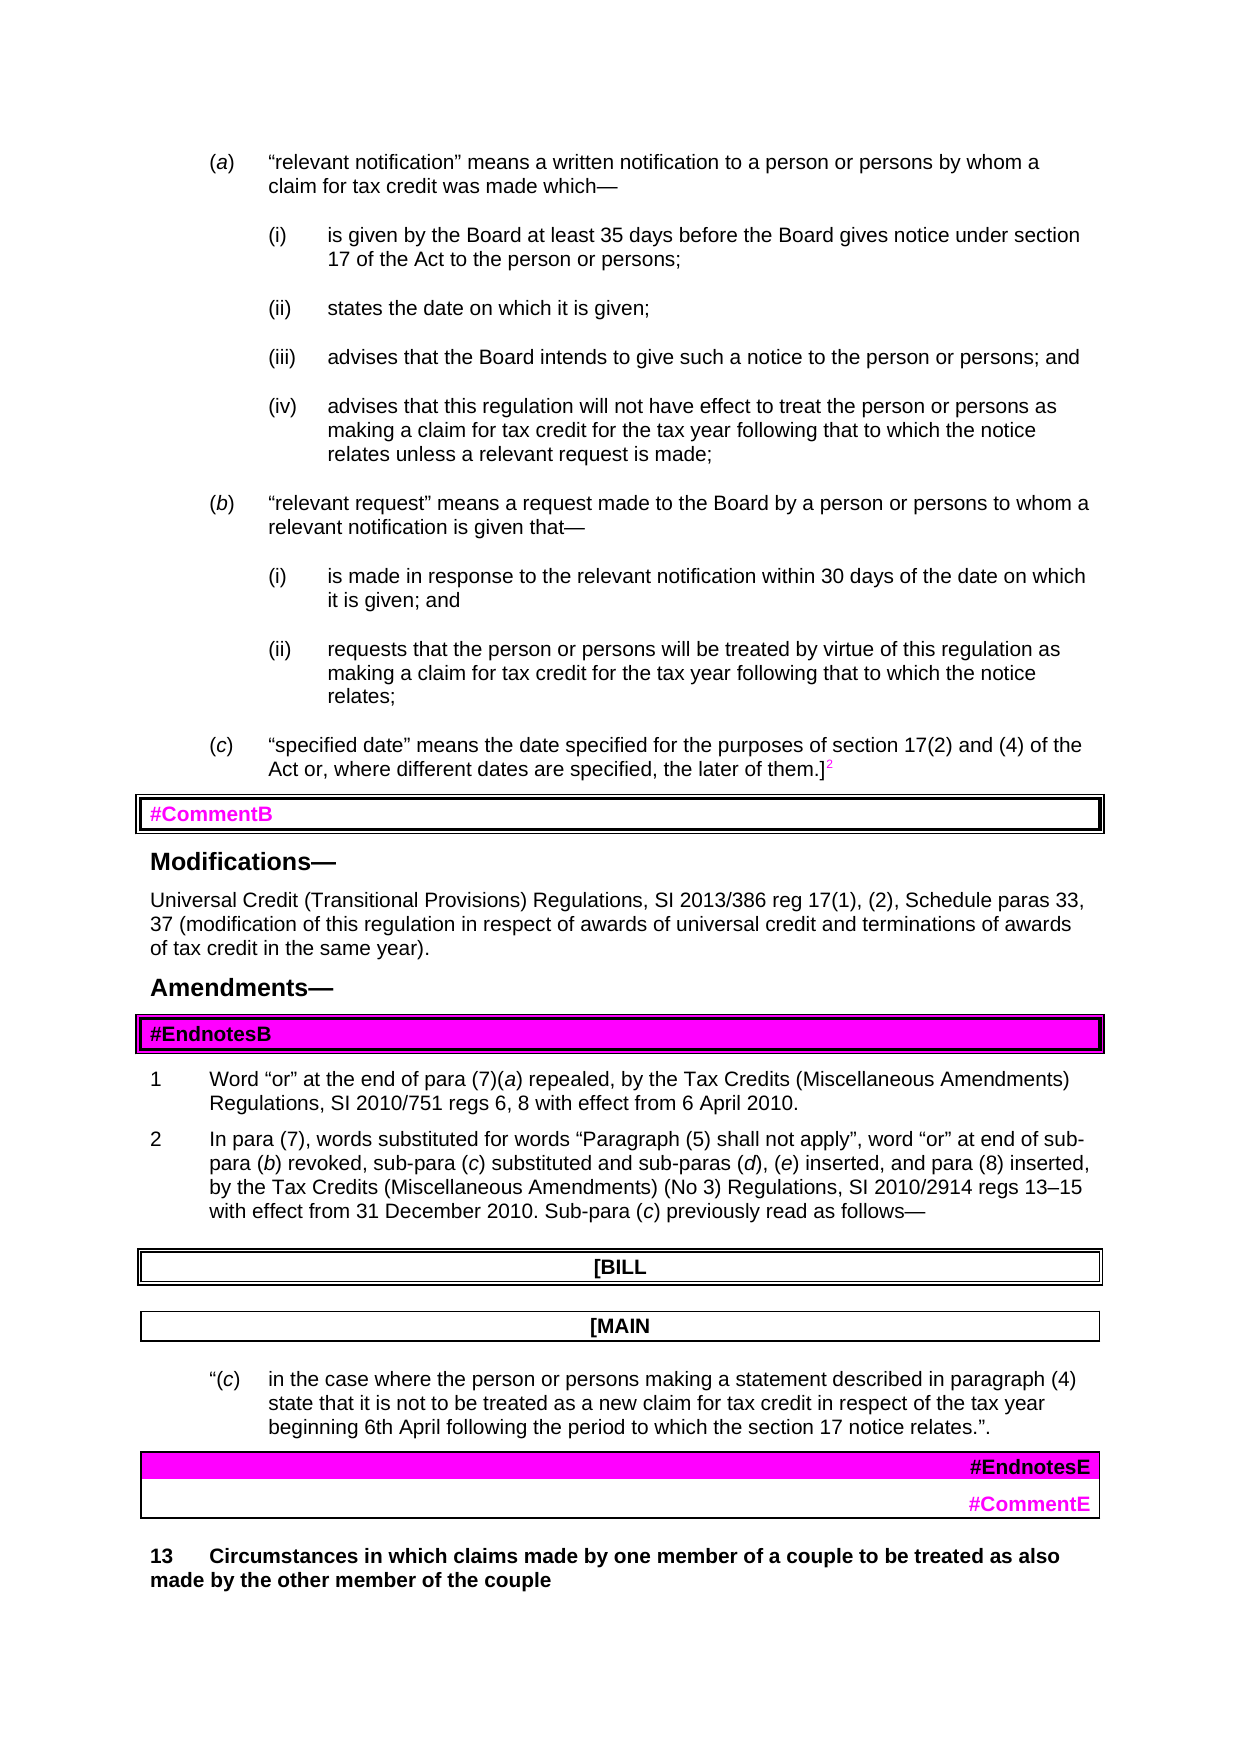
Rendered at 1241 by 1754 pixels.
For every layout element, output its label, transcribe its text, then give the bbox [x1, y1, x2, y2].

list 1 Word “or” at the end of para (7)(a) repealed, by the Tax Credits (Miscellaneous Amendments) Regulations, SI 2010/751 regs 6, 8 with effect from 6 April 2010. [150, 1067, 1090, 1115]
text “(c) in the case where the person or persons making a statement described in paragraph (4) state that it is not to be treated as a new claim for tax credit in respect of the tax year beginning 6th April following the period to which the section 17 notice relates.”. [209, 1367, 1090, 1439]
text (iii) advises that the Board intends to give such a notice to the person or persons; and [268, 345, 1090, 369]
text (ii) requests that the person or persons will be treated by virtue of this regulation as making a claim for tax credit for the tax year following that to which the notice relates; [268, 636, 1090, 708]
text (i) is made in response to the relevant notification within 30 days of the date on which it is given; and [268, 563, 1090, 611]
text (iv) advises that this regulation will not have effect to treat the person or persons as making a claim for tax credit for the tax year following that to which the notice relates unless a relevant request is made; [268, 394, 1090, 466]
list 2 In para (7), words substituted for words “Paragraph (5) shall not apply”, word “or” at end of sub-para (b) revoked, sub-para (c) substituted and sub-paras (d), (e) inserted, and para (8) inserted, by the Tax Credits (Miscellaneous Amendments) (No 3) Regulations, SI 2010/2914 regs 13–15 with effect from 31 December 2010. Sub-para (c) previously read as follows— [150, 1127, 1090, 1223]
text #CommentE [142, 1488, 1099, 1517]
text #EndnotesE [142, 1453, 1099, 1479]
text (c) “specified date” means the date specified for the purposes of section 17(2) and (4) of the Act or, where different dates are specified, the later of them.]2 [209, 733, 1090, 781]
text (ii) states the date on which it is given; [268, 296, 1090, 320]
text Modifications— [150, 847, 1090, 876]
text (i) is given by the Board at least 35 days before the Board gives notice under section 17 of the Act to the person or persons; [268, 223, 1090, 271]
text Universal Credit (Transitional Provisions) Regulations, SI 2013/386 reg 17(1), (2), Schedule paras 33, 37 (modification of this regulation in respect of awards of universal credit and terminations of awards of tax credit in the same year). [150, 888, 1090, 960]
text 13 Circumstances in which claims made by one member of a couple to be treated as also made by the other member of the couple [150, 1544, 1090, 1592]
text Amendments— [150, 972, 1090, 1001]
text (b) “relevant request” means a request made to the Board by a person or persons to whom a relevant notification is given that— [209, 491, 1090, 538]
text (a) “relevant notification” means a written notification to a person or persons by whom a claim for tax credit was made which— [209, 150, 1090, 198]
text [MAIN [142, 1312, 1099, 1340]
